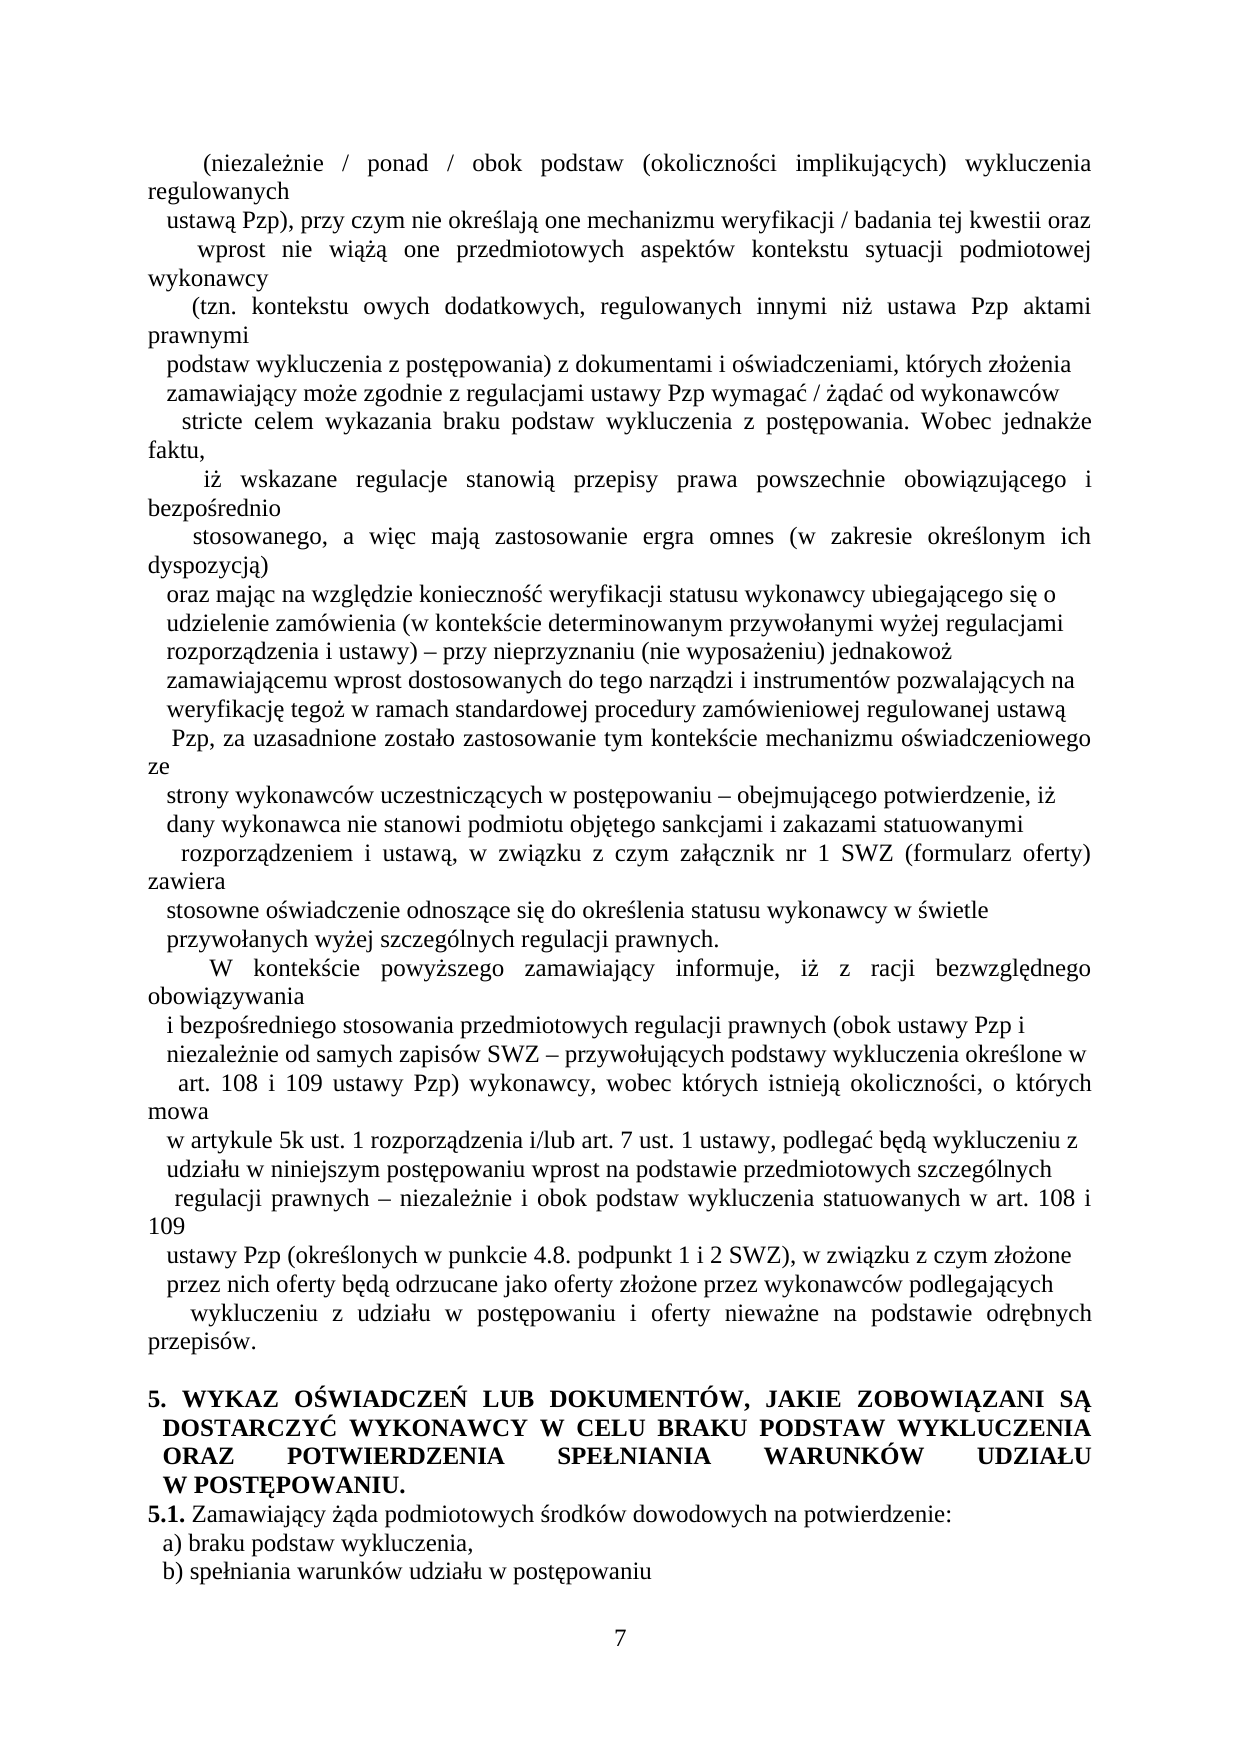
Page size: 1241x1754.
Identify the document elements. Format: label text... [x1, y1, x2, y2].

text przywołanych wyżej szczególnych regulacji prawnych. [148, 924, 1093, 953]
text stricte celem wykazania braku podstaw wykluczenia z postępowania. Wobec jednakże faktu, [148, 406, 1093, 464]
text ustawy Pzp (określonych w punkcie 4.8. podpunkt 1 i 2 SWZ), w związku z czym złożone [148, 1240, 1093, 1269]
text stosowanego, a więc mają zastosowanie ergra omnes (w zakresie określonym ich dyspozycją) [148, 521, 1093, 579]
text wykluczeniu z udziału w postępowaniu i oferty nieważne na podstawie odrębnych przepisów. [148, 1298, 1093, 1355]
text b) spełniania warunków udziału w postępowaniu [162, 1556, 1093, 1585]
text rozporządzeniem i ustawą, w związku z czym załącznik nr 1 SWZ (formularz oferty) zawiera [148, 838, 1093, 895]
text strony wykonawców uczestniczących w postępowaniu – obejmującego potwierdzenie, iż [148, 780, 1093, 809]
text oraz mając na względzie konieczność weryfikacji statusu wykonawcy ubiegającego się o [148, 579, 1093, 608]
text a) braku podstaw wykluczenia, [162, 1528, 1093, 1556]
text w artykule 5k ust. 1 rozporządzenia i/lub art. 7 ust. 1 ustawy, podlegać będą wykluczeniu z [148, 1125, 1093, 1154]
text regulacji prawnych – niezależnie i obok podstaw wykluczenia statuowanych w art. 108 i 109 [148, 1183, 1093, 1240]
text wprost nie wiążą one przedmiotowych aspektów kontekstu sytuacji podmiotowej wykonawcy [148, 234, 1093, 291]
text rozporządzenia i ustawy) – przy nieprzyznaniu (nie wyposażeniu) jednakowoż [148, 636, 1093, 665]
text (niezależnie / ponad / obok podstaw (okoliczności implikujących) wykluczenia regulowanych [148, 148, 1093, 205]
text stosowne oświadczenie odnoszące się do określenia statusu wykonawcy w świetle [148, 895, 1093, 924]
text 5.1. Zamawiający żąda podmiotowych środków dowodowych na potwierdzenie: [148, 1499, 1093, 1528]
text (tzn. kontekstu owych dodatkowych, regulowanych innymi niż ustawa Pzp aktami prawnymi [148, 291, 1093, 349]
text zamawiającemu wprost dostosowanych do tego narządzi i instrumentów pozwalających na [148, 665, 1093, 694]
text W kontekście powyższego zamawiający informuje, iż z racji bezwzględnego obowiązywania [148, 953, 1093, 1010]
text 5. WYKAZ OŚWIADCZEŃ LUB DOKUMENTÓW, JAKIE ZOBOWIĄZANI SĄ DOSTARCZYĆ WYKONAWCY W CELU BRAKU PODSTAW WYKLUCZENIA ORAZ POTWIERDZENIA SPEŁNIANIA WARUNKÓW UDZIAŁU W POSTĘPOWANIU. [148, 1384, 1093, 1499]
text ustawą Pzp), przy czym nie określają one mechanizmu weryfikacji / badania tej kwestii oraz [148, 205, 1093, 234]
text weryfikację tegoż w ramach standardowej procedury zamówieniowej regulowanej ustawą [148, 694, 1093, 723]
text przez nich oferty będą odrzucane jako oferty złożone przez wykonawców podlegających [148, 1269, 1093, 1298]
text i bezpośredniego stosowania przedmiotowych regulacji prawnych (obok ustawy Pzp i [148, 1010, 1093, 1039]
text art. 108 i 109 ustawy Pzp) wykonawcy, wobec których istnieją okoliczności, o których mowa [148, 1068, 1093, 1125]
text udziału w niniejszym postępowaniu wprost na podstawie przedmiotowych szczególnych [148, 1154, 1093, 1183]
text udzielenie zamówienia (w kontekście determinowanym przywołanymi wyżej regulacjami [148, 608, 1093, 636]
text niezależnie od samych zapisów SWZ – przywołujących podstawy wykluczenia określone w [148, 1039, 1093, 1068]
text Pzp, za uzasadnione zostało zastosowanie tym kontekście mechanizmu oświadczeniowego ze [148, 723, 1093, 780]
text dany wykonawca nie stanowi podmiotu objętego sankcjami i zakazami statuowanymi [148, 809, 1093, 838]
text iż wskazane regulacje stanowią przepisy prawa powszechnie obowiązującego i bezpośrednio [148, 464, 1093, 521]
text podstaw wykluczenia z postępowania) z dokumentami i oświadczeniami, których złożenia [148, 349, 1093, 378]
text zamawiający może zgodnie z regulacjami ustawy Pzp wymagać / żądać od wykonawców [148, 378, 1093, 406]
